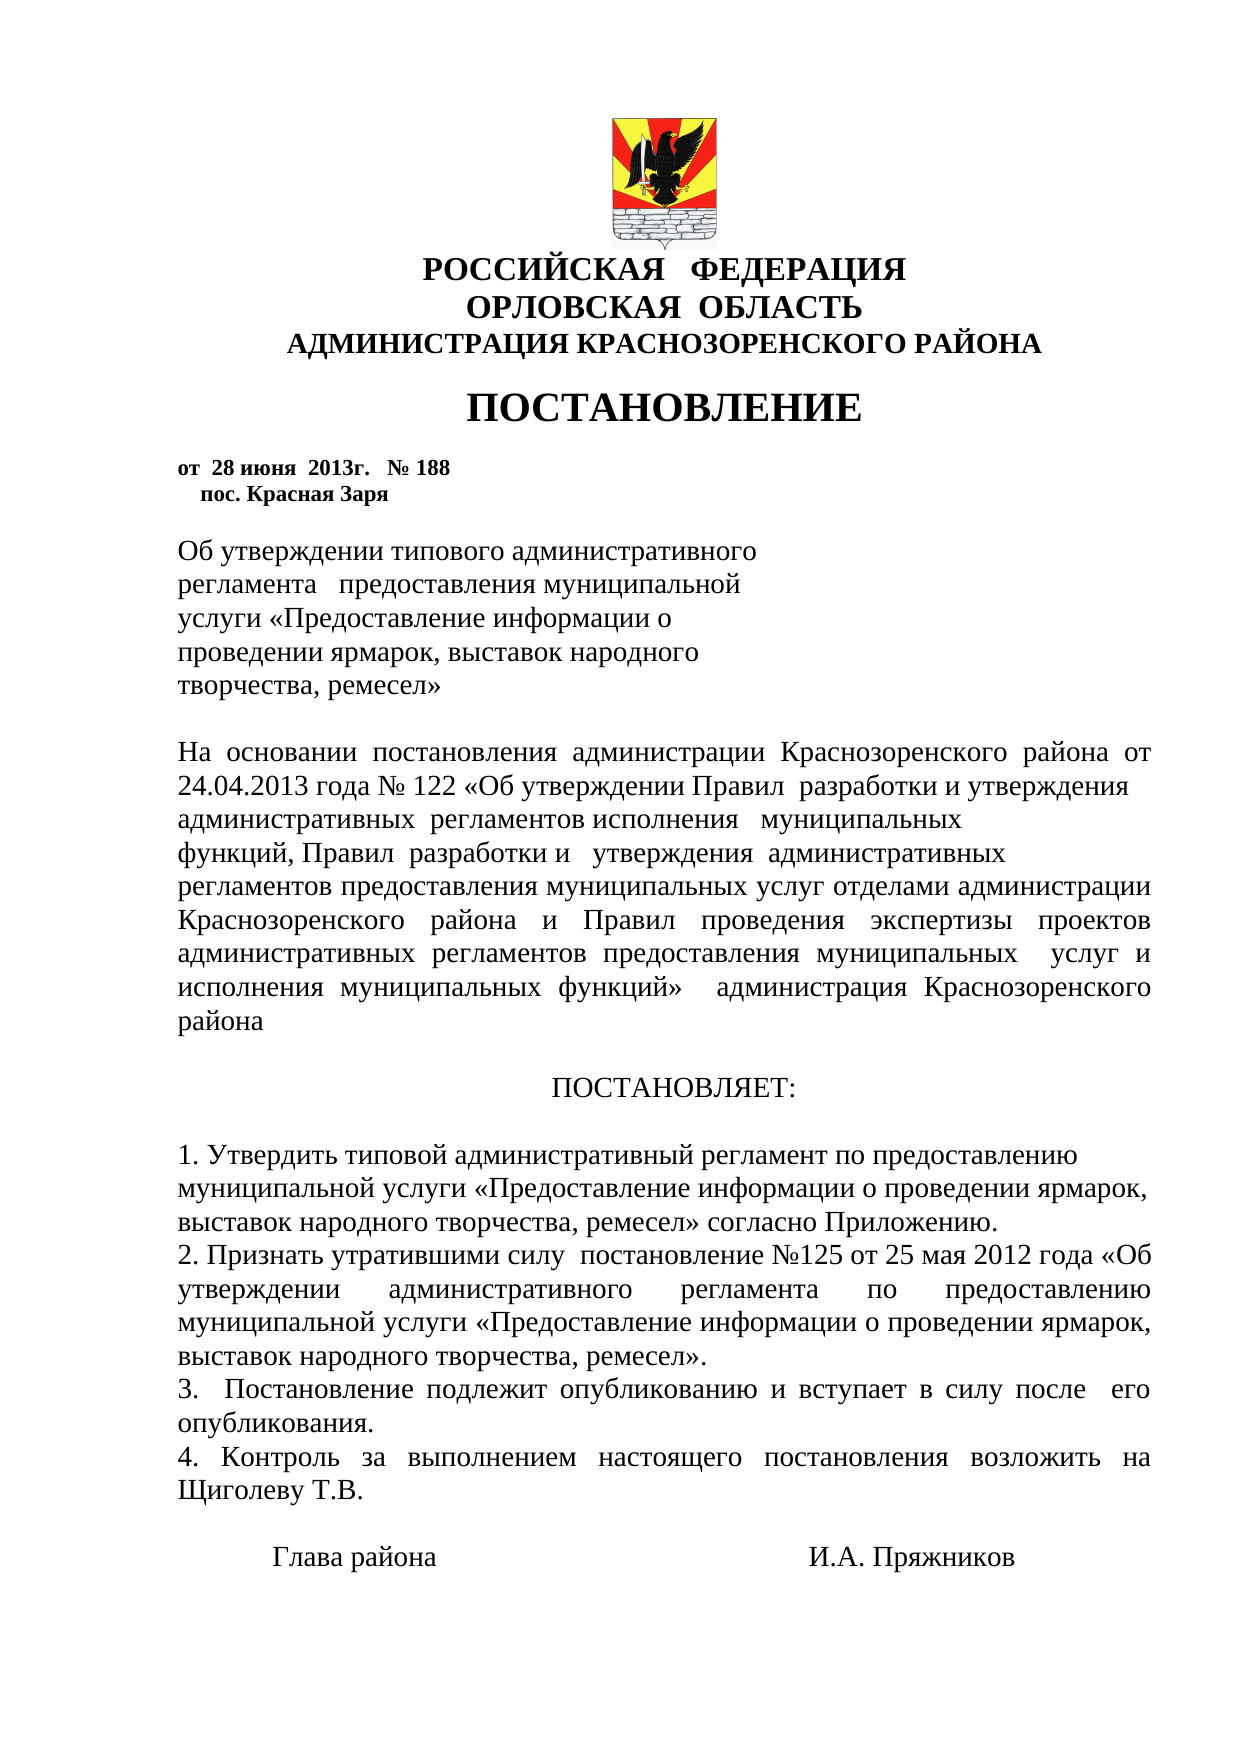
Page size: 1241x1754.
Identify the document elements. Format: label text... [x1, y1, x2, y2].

text 1. Утвердить типовой административный регламент по предоставлению муниципальной услуги «Предоставление информации о проведении ярмарок, выставок народного творчества, ремесел» согласно Приложению. [177, 1137, 1152, 1237]
text услуги «Предоставление информации о [177, 600, 1152, 634]
text 2. Признать утратившими силу постановление №125 от 25 мая 2012 года «Об утверждении административного регламента по предоставлению муниципальной услуги «Предоставление информации о проведении ярмарок, выставок народного творчества, ремесел». [177, 1237, 1152, 1372]
text АДМИНИСТРАЦИЯ КРАСНОЗОРЕНСКОГО РАЙОНА [177, 326, 1152, 359]
text от 28 июня 2013г. № 188 [177, 454, 1152, 480]
text административных регламентов исполнения муниципальных [177, 801, 1152, 835]
text регламента предоставления муниципальной [177, 567, 1152, 600]
text пос. Красная Заря [177, 480, 1152, 507]
text Об утверждении типового административного [177, 533, 1152, 567]
text проведении ярмарок, выставок народного [177, 634, 1152, 667]
text творчества, ремесел» [177, 667, 1152, 701]
text Глава района И.А. Пряжников [177, 1539, 1152, 1573]
text ПОСТАНОВЛЯЕТ: [177, 1070, 1152, 1103]
text 4. Контроль за выполнением настоящего постановления возложить на Щиголеву Т.В. [177, 1439, 1152, 1506]
text 3. Постановление подлежит опубликованию и вступает в силу после его опубликования. [177, 1372, 1152, 1439]
text На основании постановления администрации Краснозоренского района от 24.04.2013 года № 122 «Об утверждении Правил разработки и утверждения [177, 734, 1152, 801]
text функций, Правил разработки и утверждения административных [177, 835, 1152, 868]
picture [612, 118, 717, 250]
text регламентов предоставления муниципальных услуг отделами администрации Краснозоренского района и Правил проведения экспертизы проектов административных регламентов предоставления муниципальных услуг и исполнения муниципальных функций» администрация Краснозоренского района [177, 868, 1152, 1036]
subtitle ПОСТАНОВЛЕНИЕ [177, 382, 1152, 430]
text ОРЛОВСКАЯ ОБЛАСТЬ [177, 288, 1152, 326]
text РОССИЙСКАЯ ФЕДЕРАЦИЯ [177, 249, 1152, 288]
